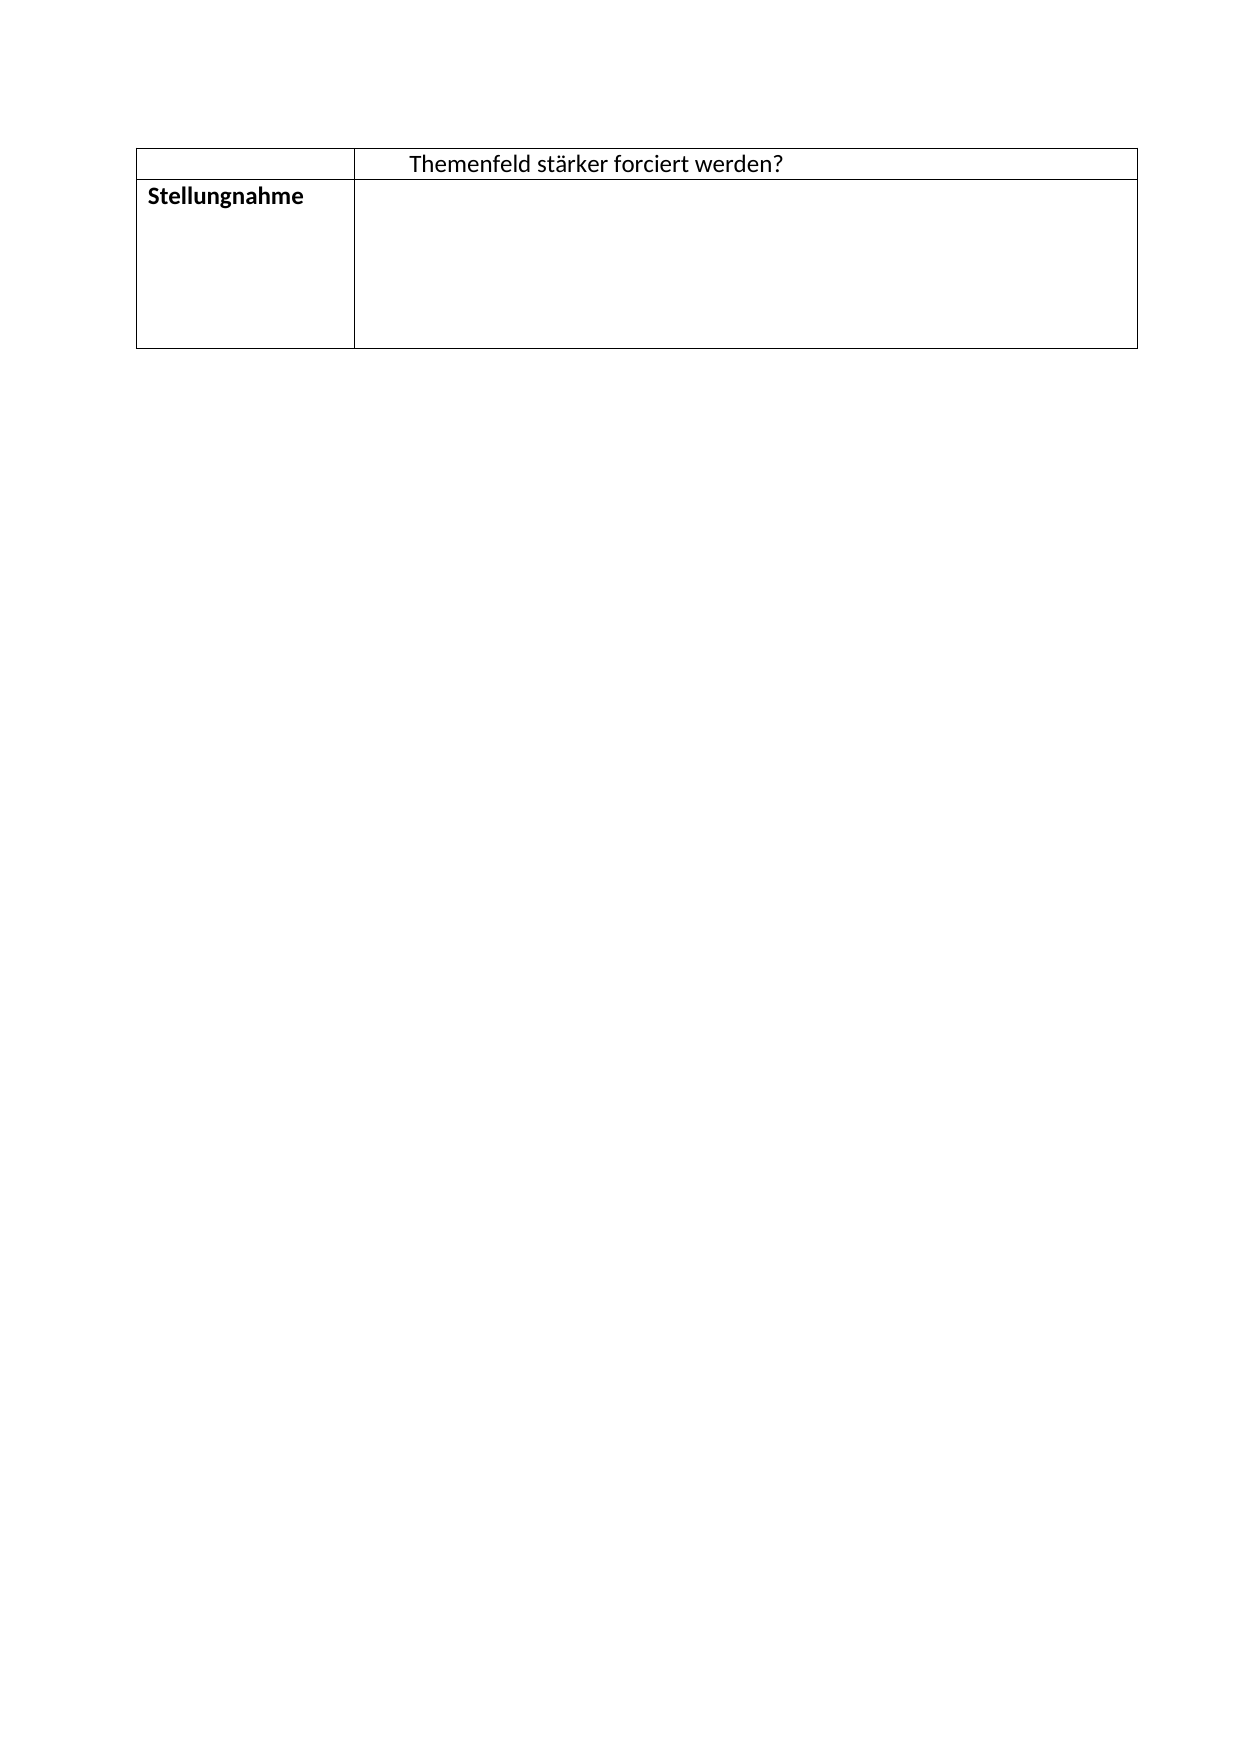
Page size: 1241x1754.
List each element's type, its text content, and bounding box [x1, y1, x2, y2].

table_cell Stellungnahme [137, 180, 354, 348]
table_cell [355, 180, 1137, 348]
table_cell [137, 149, 354, 179]
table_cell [355, 149, 1137, 179]
